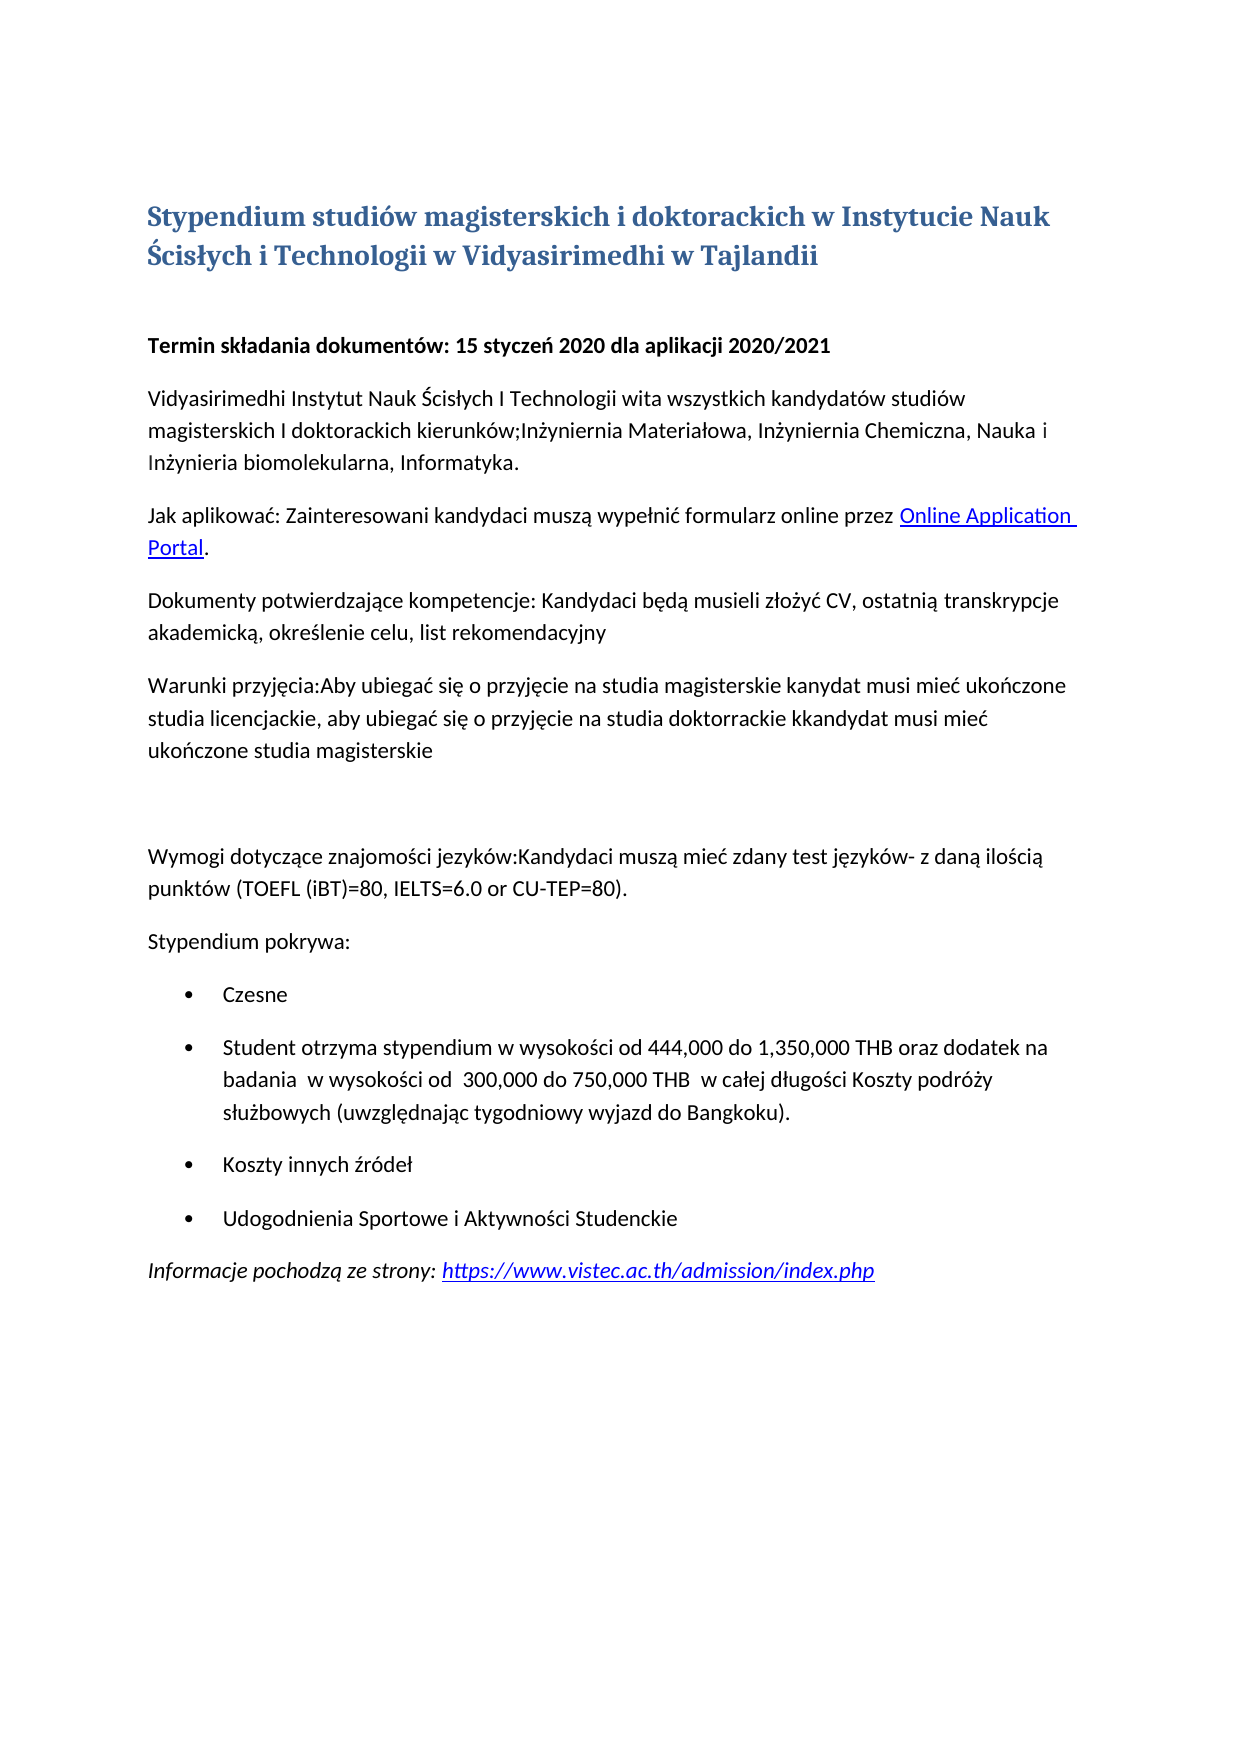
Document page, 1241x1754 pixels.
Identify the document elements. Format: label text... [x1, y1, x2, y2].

list Udogodnienia Sportowe i Aktywności Studenckie [185, 1204, 1093, 1232]
text Warunki przyjęcia:Aby ubiegać się o przyjęcie na studia magisterskie kanydat musi mieć ukończone studia licencjackie, aby ubiegać się o przyjęcie na studia doktorrackie kkandydat musi mieć ukończone studia magisterskie [148, 672, 1093, 764]
list Koszty innych źródeł [185, 1151, 1093, 1179]
text Vidyasirimedhi Instytut Nauk Ścisłych I Technologii wita wszystkich kandydatów studiów magisterskich I doktorackich kierunków;Inżyniernia Materiałowa, Inżyniernia Chemiczna, Nauka i Inżynieria biomolekularna, Informatyka. [148, 384, 1093, 476]
text Termin składania dokumentów: 15 styczeń 2020 dla aplikacji 2020/2021 [148, 331, 1093, 359]
list Student otrzyma stypendium w wysokości od 444,000 do 1,350,000 THB oraz dodatek na badania w wysokości od 300,000 do 750,000 THB w całej długości Koszty podróży służbowych (uwzględnając tygodniowy wyjazd do Bangkoku). [185, 1033, 1093, 1126]
text Dokumenty potwierdzające kompetencje: Kandydaci będą musieli złożyć CV, ostatnią transkrypcje akademicką, określenie celu, list rekomendacyjny [148, 586, 1093, 647]
text Wymogi dotyczące znajomości jezyków:Kandydaci muszą mieć zdany test języków- z daną ilością punktów (TOEFL (iBT)=80, IELTS=6.0 or CU-TEP=80). [148, 842, 1093, 902]
text Jak aplikować: Zainteresowani kandydaci muszą wypełnić formularz online przez Online Application Portal. [148, 501, 1093, 561]
text Stypendium pokrywa: [148, 927, 1093, 955]
subtitle Stypendium studiów magisterskich i doktorackich w Instytucie Nauk Ścisłych i Technologii w Vidyasirimedhi w Tajlandii [148, 201, 1093, 273]
list Czesne [185, 980, 1093, 1008]
text Informacje pochodzą ze strony: https://www.vistec.ac.th/admission/index.php [148, 1257, 1093, 1285]
